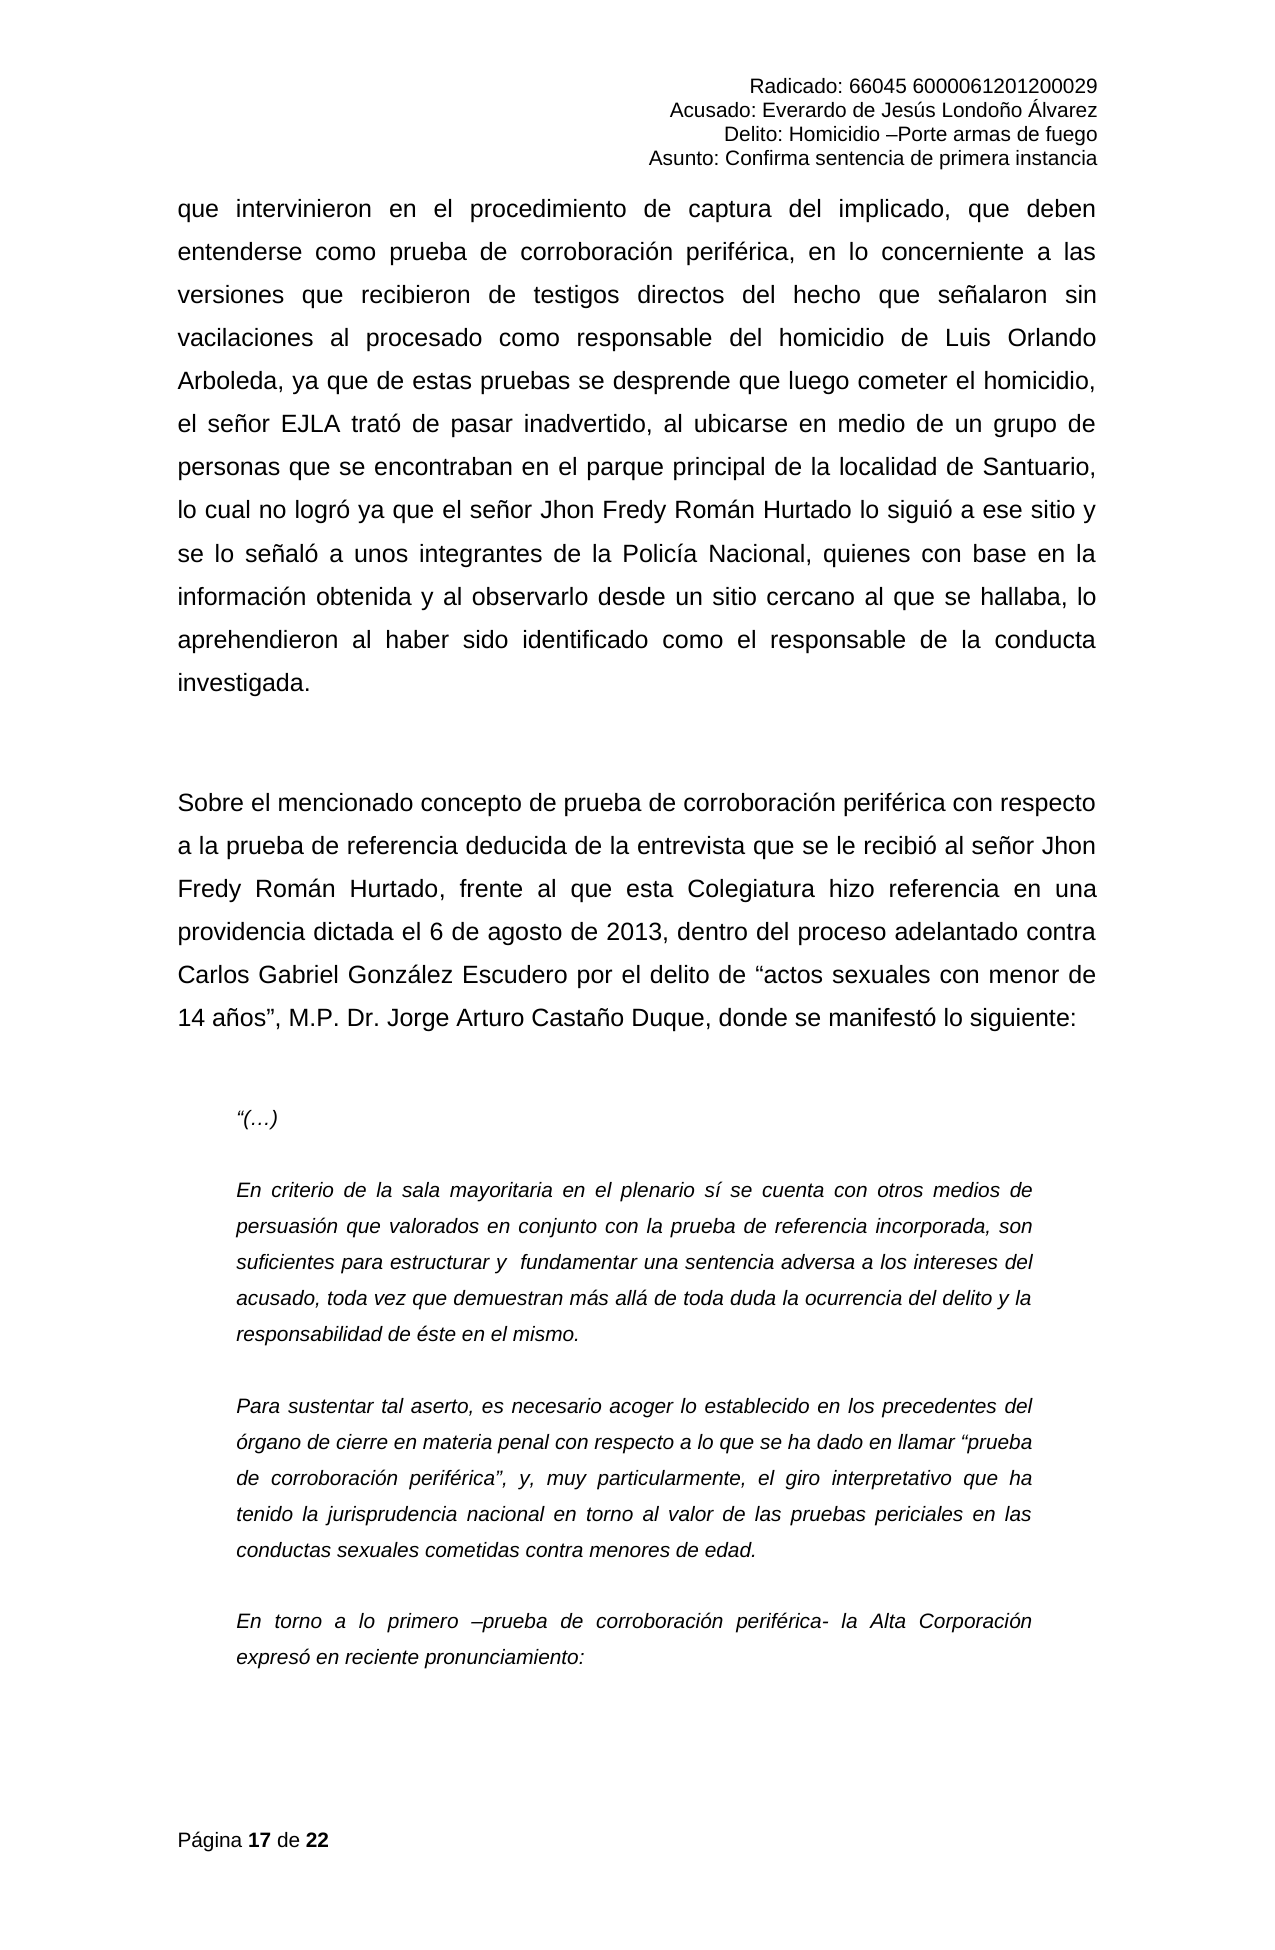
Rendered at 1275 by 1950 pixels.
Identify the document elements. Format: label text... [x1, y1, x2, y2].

text “(…) [236, 1106, 1034, 1130]
text Para sustentar tal aserto, es necesario acoger lo establecido en los precedentes del órgano de cierre en materia penal con respecto a lo que se ha dado en llamar “prueba de corroboración periférica”, y, muy particularmente, el giro interpretativo que ha tenido la jurisprudencia nacional en torno al valor de las pruebas periciales en las conductas sexuales cometidas contra menores de edad. [236, 1394, 1034, 1561]
text Sobre el mencionado concepto de prueba de corroboración periférica con respecto a la prueba de referencia deducida de la entrevista que se le recibió al señor Jhon Fredy Román Hurtado, frente al que esta Colegiatura hizo referencia en una providencia dictada el 6 de agosto de 2013, dentro del proceso adelantado contra Carlos Gabriel González Escudero por el delito de “actos sexuales con menor de 14 años”, M.P. Dr. Jorge Arturo Castaño Duque, donde se manifestó lo siguiente: [177, 788, 1098, 1032]
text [177, 194, 1098, 697]
text En criterio de la sala mayoritaria en el plenario sí se cuenta con otros medios de persuasión que valorados en conjunto con la prueba de referencia incorporada, son suficientes para estructurar y fundamentar una sentencia adversa a los intereses del acusado, toda vez que demuestran más allá de toda duda la ocurrencia del delito y la responsabilidad de éste en el mismo. [236, 1178, 1034, 1346]
text En torno a lo primero –prueba de corroboración periférica- la Alta Corporación expresó en reciente pronunciamiento: [236, 1609, 1034, 1669]
